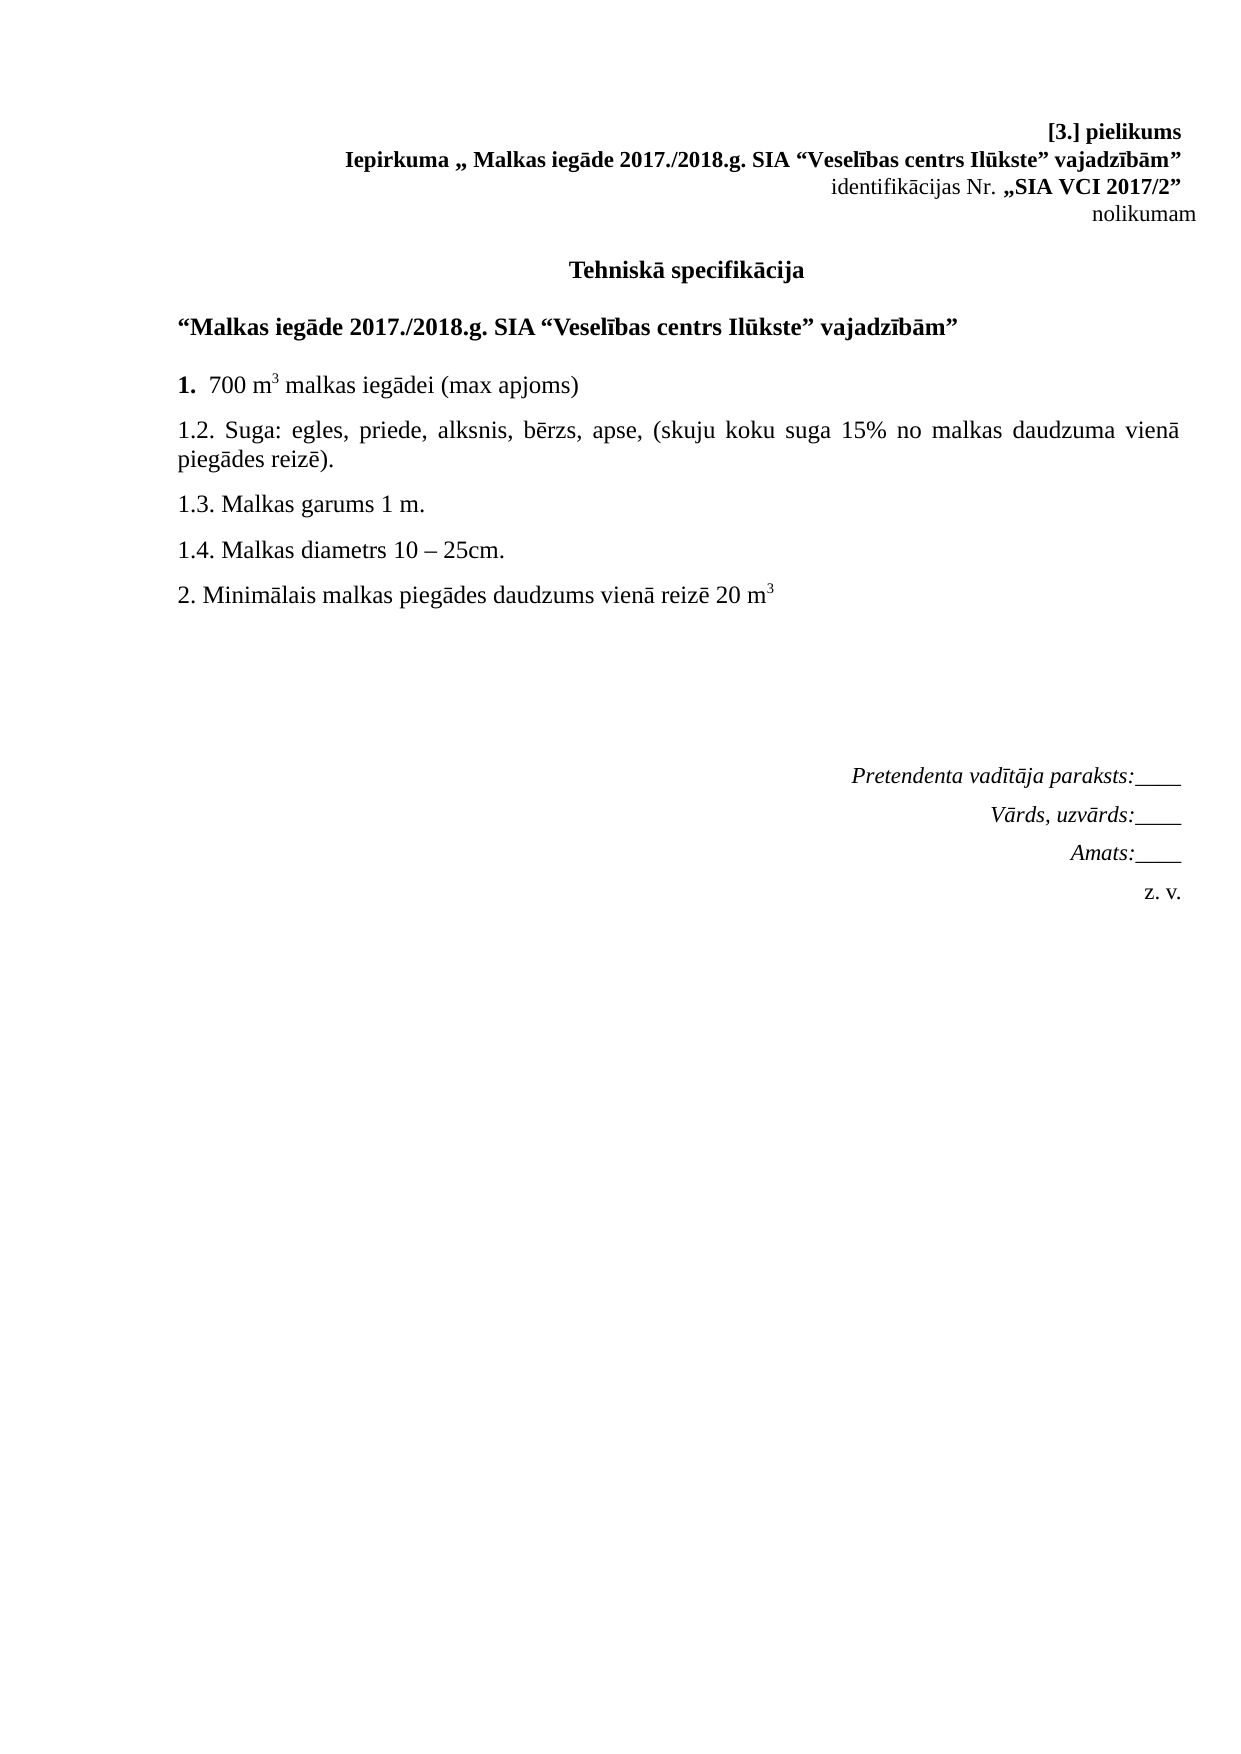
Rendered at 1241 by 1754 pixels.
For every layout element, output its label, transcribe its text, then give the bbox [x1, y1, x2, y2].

text identifikācijas Nr. „SIA VCI 2017/2” [177, 173, 1181, 199]
text Iepirkuma „ Malkas iegāde 2017./2018.g. SIA “Veselības centrs Ilūkste” vajadzībām” [177, 144, 1181, 173]
text 1.2. Suga: egles, priede, alksnis, bērzs, apse, (skuju koku suga 15% no malkas daudzuma vienā piegādes reizē). [177, 415, 1181, 473]
text 1.4. Malkas diametrs 10 – 25cm. [177, 535, 1181, 563]
text 2. Minimālais malkas piegādes daudzums vienā reizē 20 m3 [177, 580, 1181, 609]
text Amats:____ [177, 839, 1181, 866]
text 1. 700 m3 malkas iegādei (max apjoms) [177, 370, 1181, 398]
text [3.] pielikums [177, 118, 1181, 144]
text Pretendenta vadītāja paraksts:____ [177, 762, 1181, 788]
text Tehniskā specifikācija [177, 255, 1196, 283]
text “Malkas iegāde 2017./2018.g. SIA “Veselības centrs Ilūkste” vajadzībām” [177, 312, 1196, 341]
text z. v. [177, 878, 1181, 905]
text Vārds, uzvārds:____ [177, 801, 1181, 827]
text nolikumam [177, 199, 1196, 226]
text 1.3. Malkas garums 1 m. [177, 489, 1181, 518]
